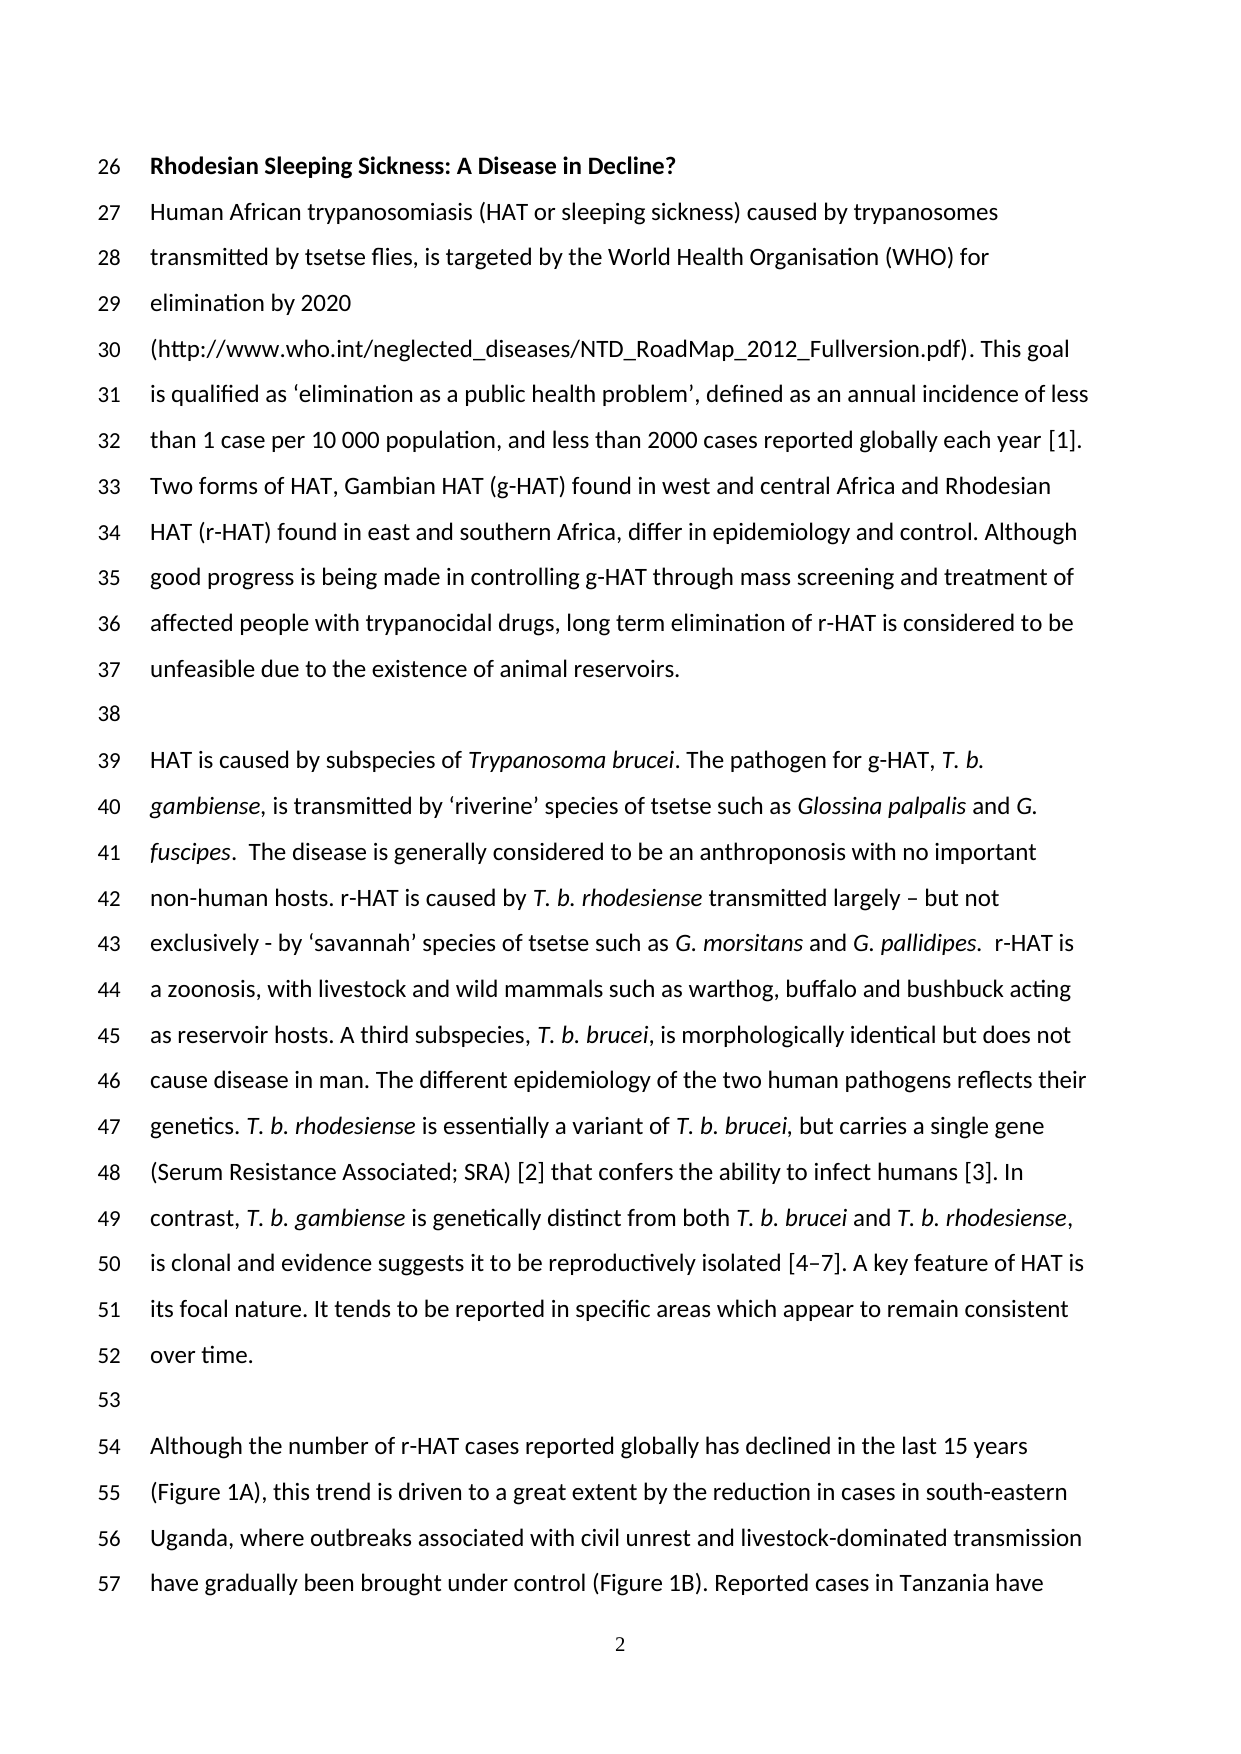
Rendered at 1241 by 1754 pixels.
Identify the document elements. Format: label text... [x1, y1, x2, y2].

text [150, 1430, 1090, 1598]
text HAT is caused by subspecies of Trypanosoma brucei. The pathogen for g-HAT, T. b. gambiense, is transmitted by ‘riverine’ species of tsetse such as Glossina palpalis and G. fuscipes. The disease is generally considered to be an anthroponosis with no important non-human hosts. r-HAT is caused by T. b. rhodesiense transmitted largely – but not exclusively - by ‘savannah’ species of tsetse such as G. morsitans and G. pallidipes. r-HAT is a zoonosis, with livestock and wild mammals such as warthog, buffalo and bushbuck acting as reservoir hosts. A third subspecies, T. b. brucei, is morphologically identical but does not cause disease in man. The different epidemiology of the two human pathogens reflects their genetics. T. b. rhodesiense is essentially a variant of T. b. brucei, but carries a single gene (Serum Resistance Associated; SRA) [2] that confers the ability to infect humans [3]. In contrast, T. b. gambiense is genetically distinct from both T. b. brucei and T. b. rhodesiense, is clonal and evidence suggests it to be reproductively isolated [4–7]. A key feature of HAT is its focal nature. It tends to be reported in specific areas which appear to remain consistent over time. [150, 744, 1090, 1369]
text Human African trypanosomiasis (HAT or sleeping sickness) caused by trypanosomes transmitted by tsetse flies, is targeted by the World Health Organisation (WHO) for elimination by 2020 (http://www.who.int/neglected_diseases/NTD_RoadMap_2012_Fullversion.pdf). This goal is qualified as ‘elimination as a public health problem’, defined as an annual incidence of less than 1 case per 10 000 population, and less than 2000 cases reported globally each year [1]. Two forms of HAT, Gambian HAT (g-HAT) found in west and central Africa and Rhodesian HAT (r-HAT) found in east and southern Africa, differ in epidemiology and control. Although good progress is being made in controlling g-HAT through mass screening and treatment of affected people with trypanocidal drugs, long term elimination of r-HAT is considered to be unfeasible due to the existence of animal reservoirs. [150, 196, 1090, 683]
text Rhodesian Sleeping Sickness: A Disease in Decline? [150, 150, 1090, 181]
